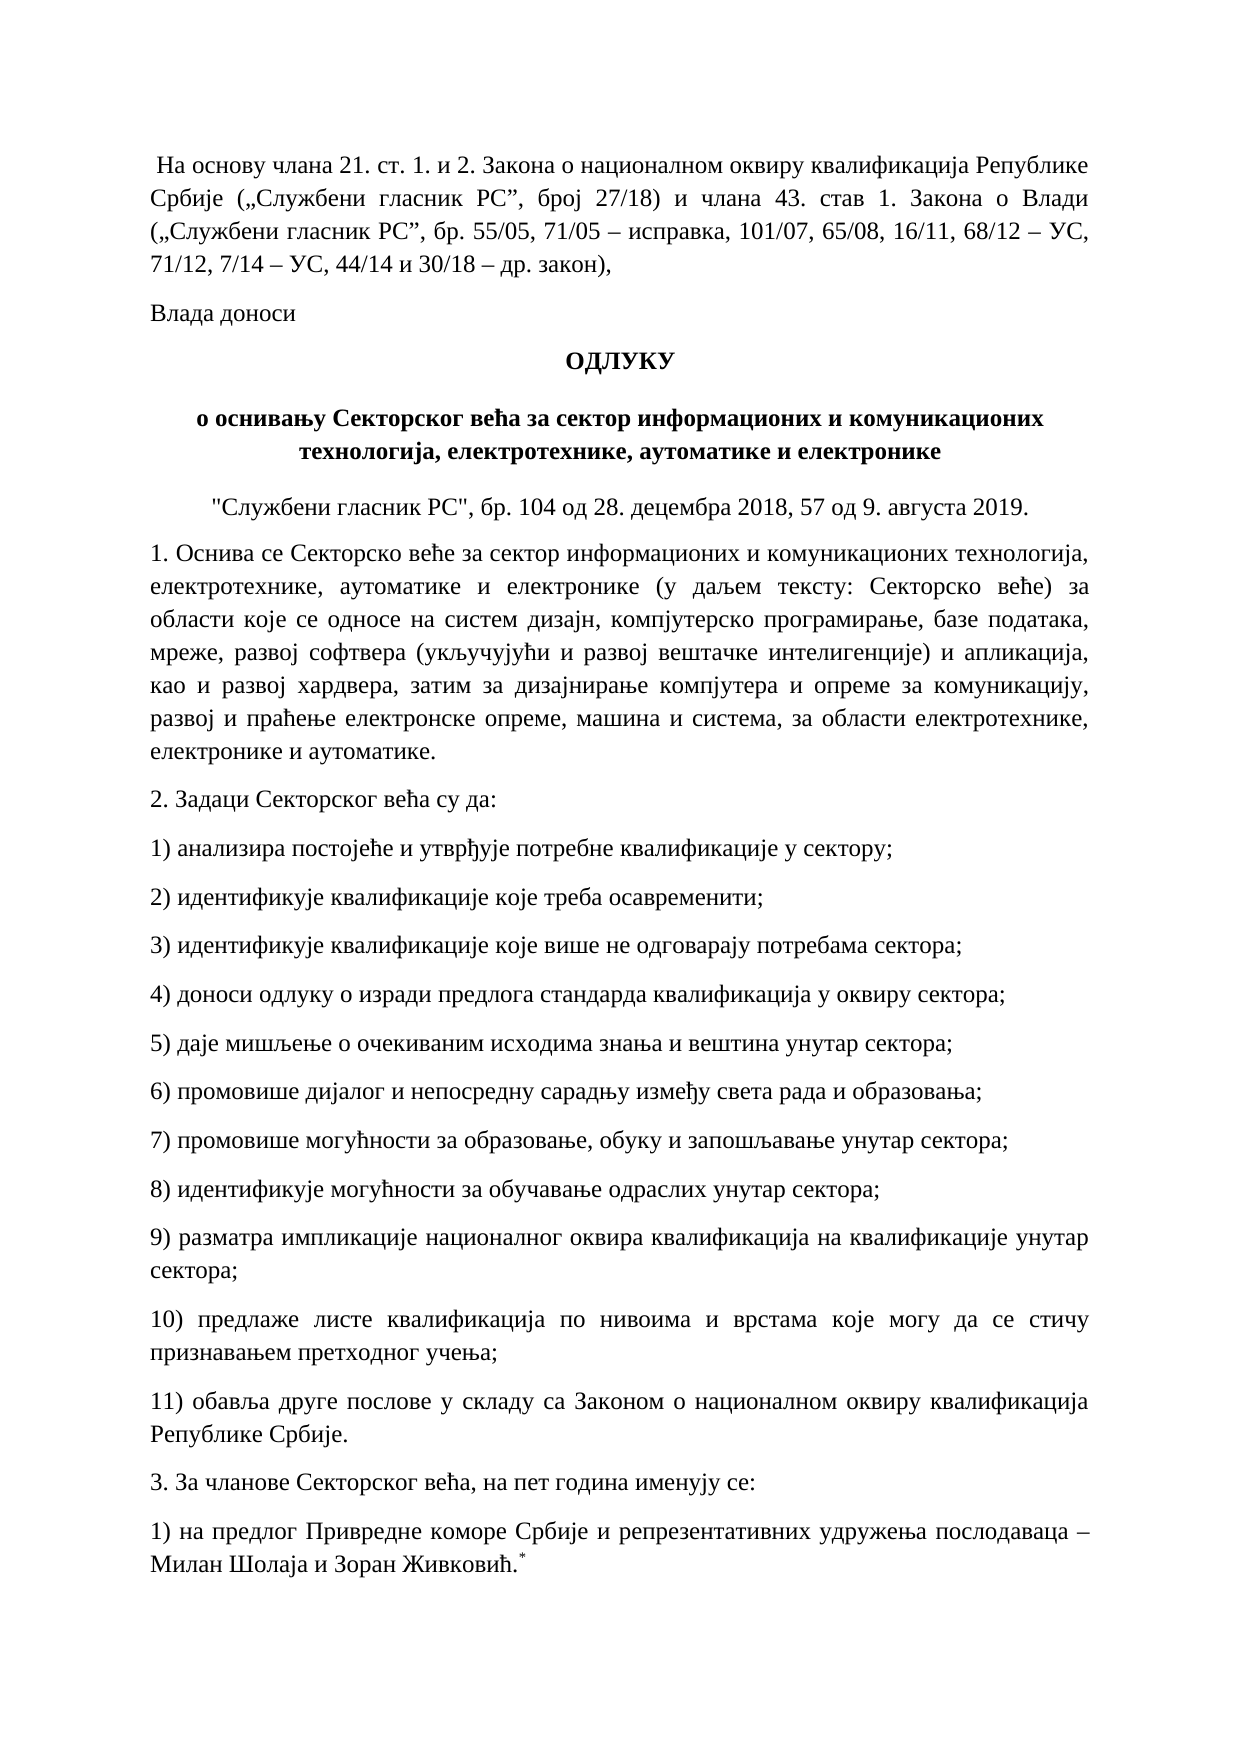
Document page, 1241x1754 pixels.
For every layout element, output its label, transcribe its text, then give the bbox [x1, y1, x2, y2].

text 2) идентификује квалификације које треба осавременити; [150, 882, 1090, 911]
text "Службени гласник РС", бр. 104 од 28. децембра 2018, 57 од 9. августа 2019. [150, 492, 1090, 521]
text 9) разматра импликације националног оквира квалификација на квалификације унутар сектора; [150, 1222, 1090, 1284]
text 3) идентификује квалификације које више не одговарају потребама сектора; [150, 931, 1090, 959]
text 2. Задаци Секторског већа су да: [150, 784, 1090, 813]
text о оснивању Секторског већа за сектор информационих и комуникационих технологија, електротехнике, аутоматике и електронике [150, 403, 1090, 464]
text ОДЛУКУ [150, 346, 1090, 375]
text 8) идентификује могућности за обучавање одраслих унутар сектора; [150, 1174, 1090, 1202]
text 1) анализира постојеће и утврђује потребне квалификације у сектору; [150, 833, 1090, 862]
text 7) промовише могућности за образовање, обуку и запошљавање унутар сектора; [150, 1125, 1090, 1154]
text На основу члана 21. ст. 1. и 2. Закона о националном оквиру квалификација Републике Србије („Службени гласник РС”, број 27/18) и члана 43. став 1. Закона о Влади („Службени гласник РС”, бр. 55/05, 71/05 – исправка, 101/07, 65/08, 16/11, 68/12 – УС, 71/12, 7/14 – УС, 44/14 и 30/18 – др. закон), [150, 150, 1090, 278]
text Влада доноси [150, 298, 1090, 326]
text 10) предлаже листе квалификација по нивоима и врстама које могу да се стичу признавањем претходног учења; [150, 1304, 1090, 1366]
text 6) промовише дијалог и непосредну сарадњу између света рада и образовања; [150, 1076, 1090, 1105]
text 5) даје мишљење о очекиваним исходима знања и вештина унутар сектора; [150, 1028, 1090, 1057]
text 3. За чланове Секторског већа, на пет година именују се: [150, 1467, 1090, 1496]
text 11) обавља друге послове у складу са Законом о националном оквиру квалификација Републике Србије. [150, 1386, 1090, 1447]
text 1. Оснива се Секторско веће за сектор информационих и комуникационих технологија, електротехнике, аутоматике и електронике (у даљем тексту: Секторско веће) за области које се односе на систем дизајн, компјутерско програмирање, базе података, мреже, развој софтвера (укључујући и развој вештачке интелигенције) и апликација, као и развој хардвера, затим за дизајнирање компјутера и опреме за комуникацију, развој и праћење електронске опреме, машина и система, за области електротехнике, електронике и аутоматике. [150, 538, 1090, 765]
text 1) на предлог Привредне коморе Србије и репрезентативних удружења послодаваца – Милан Шолаја и Зоран Живковић.* [150, 1516, 1090, 1578]
text 4) доноси одлуку о изради предлога стандарда квалификација у оквиру сектора; [150, 979, 1090, 1008]
